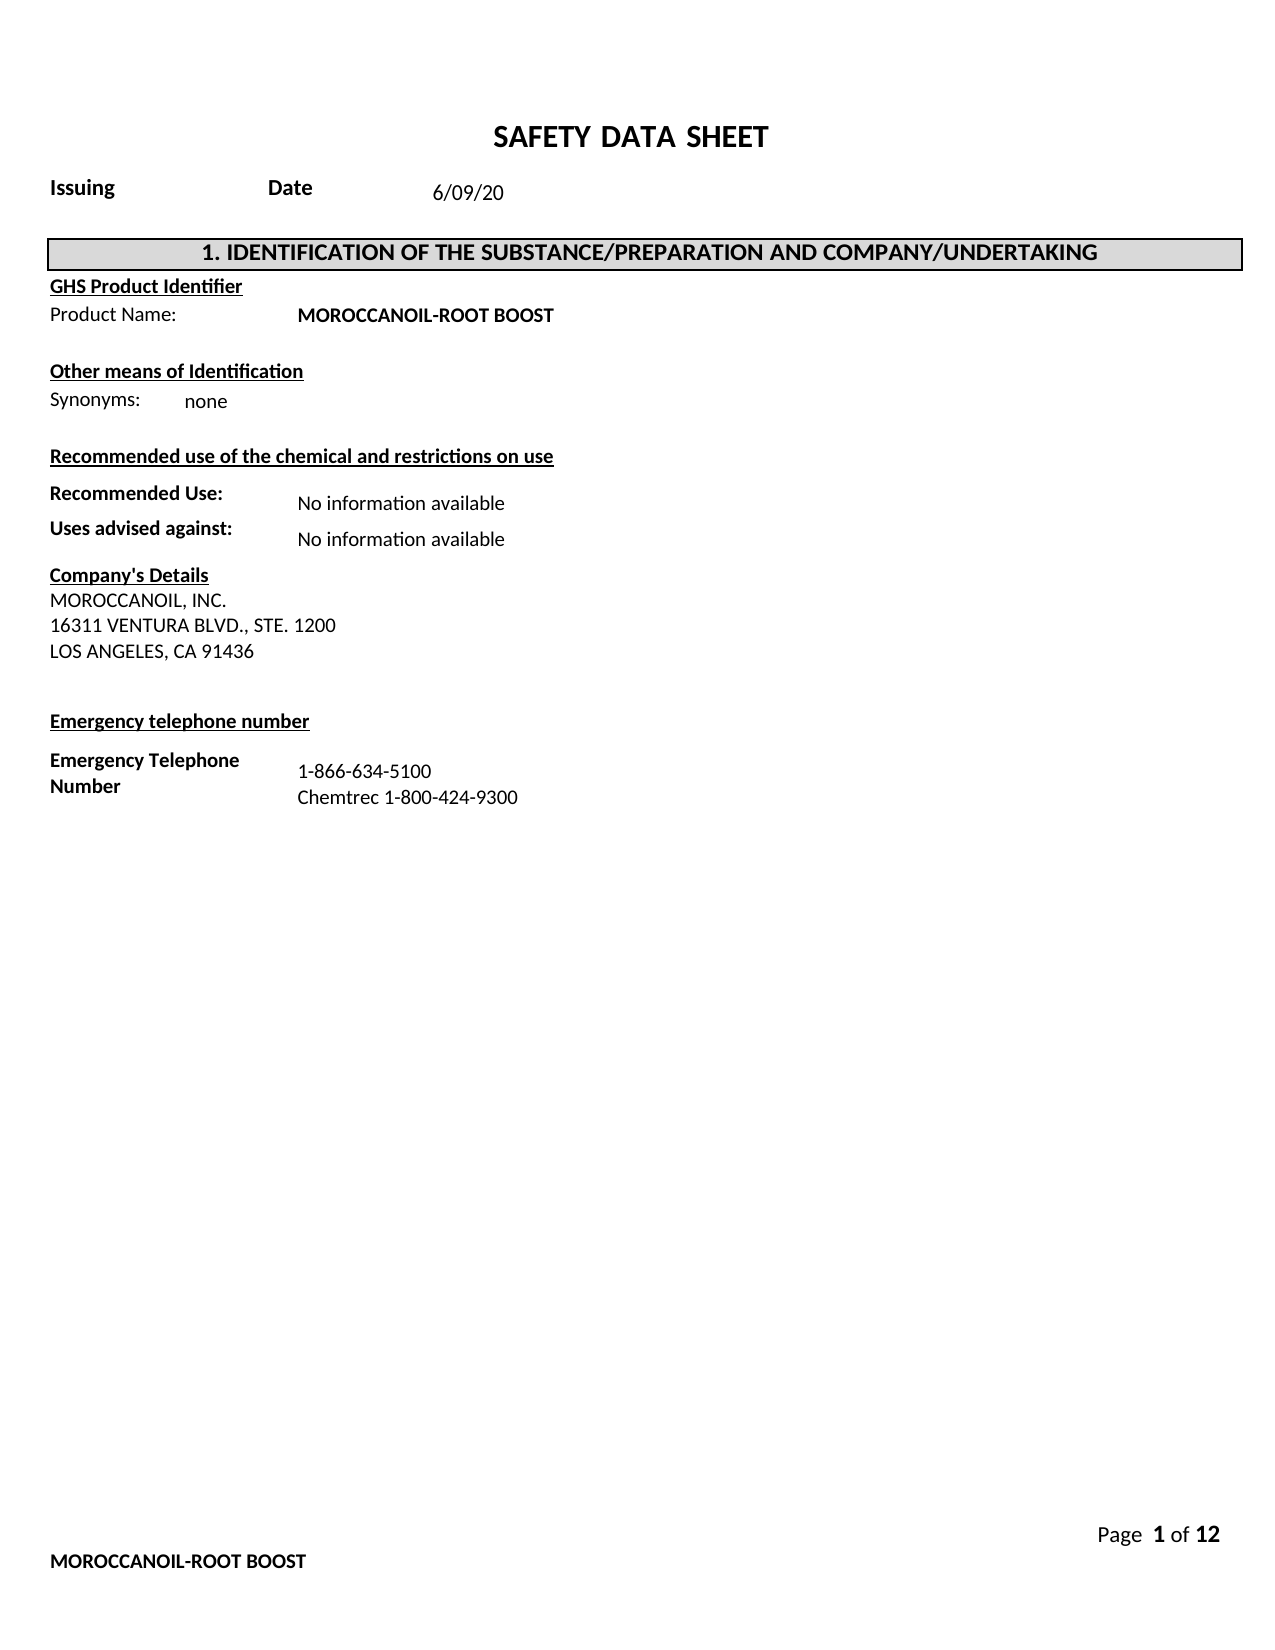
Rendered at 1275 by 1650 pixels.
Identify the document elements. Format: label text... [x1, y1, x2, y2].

text Chemtrec 1-800-424-9300 [297, 784, 1260, 809]
text none [184, 389, 1260, 414]
subtitle Issuing Date [50, 173, 165, 201]
text Synonyms: [50, 386, 141, 412]
text SAFETY DATA SHEET [27, 116, 1235, 156]
text Product Name: [50, 301, 243, 327]
text MOROCCANOIL, INC. [49, 587, 1260, 613]
subtitle Recommended use of the chemical and restrictions on use [50, 444, 1260, 469]
text Other means of Identification [50, 358, 1260, 384]
subtitle Company's Details [49, 562, 1260, 587]
text 16311 VENTURA BLVD., STE. 1200 [49, 613, 1260, 638]
subtitle MOROCCANOIL-ROOT BOOST [297, 303, 1260, 328]
subtitle 6/09/20 [432, 178, 562, 206]
text LOS ANGELES, CA 91436 [49, 638, 1260, 663]
subtitle Emergency telephone number [50, 708, 1260, 733]
text 1-866-634-5100 [297, 759, 1260, 784]
text Recommended Use: Uses advised against: [49, 480, 234, 541]
subtitle Issuing Date [268, 173, 343, 201]
text No information available No information available [297, 490, 507, 551]
subtitle GHS Product Identifier [50, 273, 243, 295]
text Emergency Telephone Number [50, 747, 241, 799]
